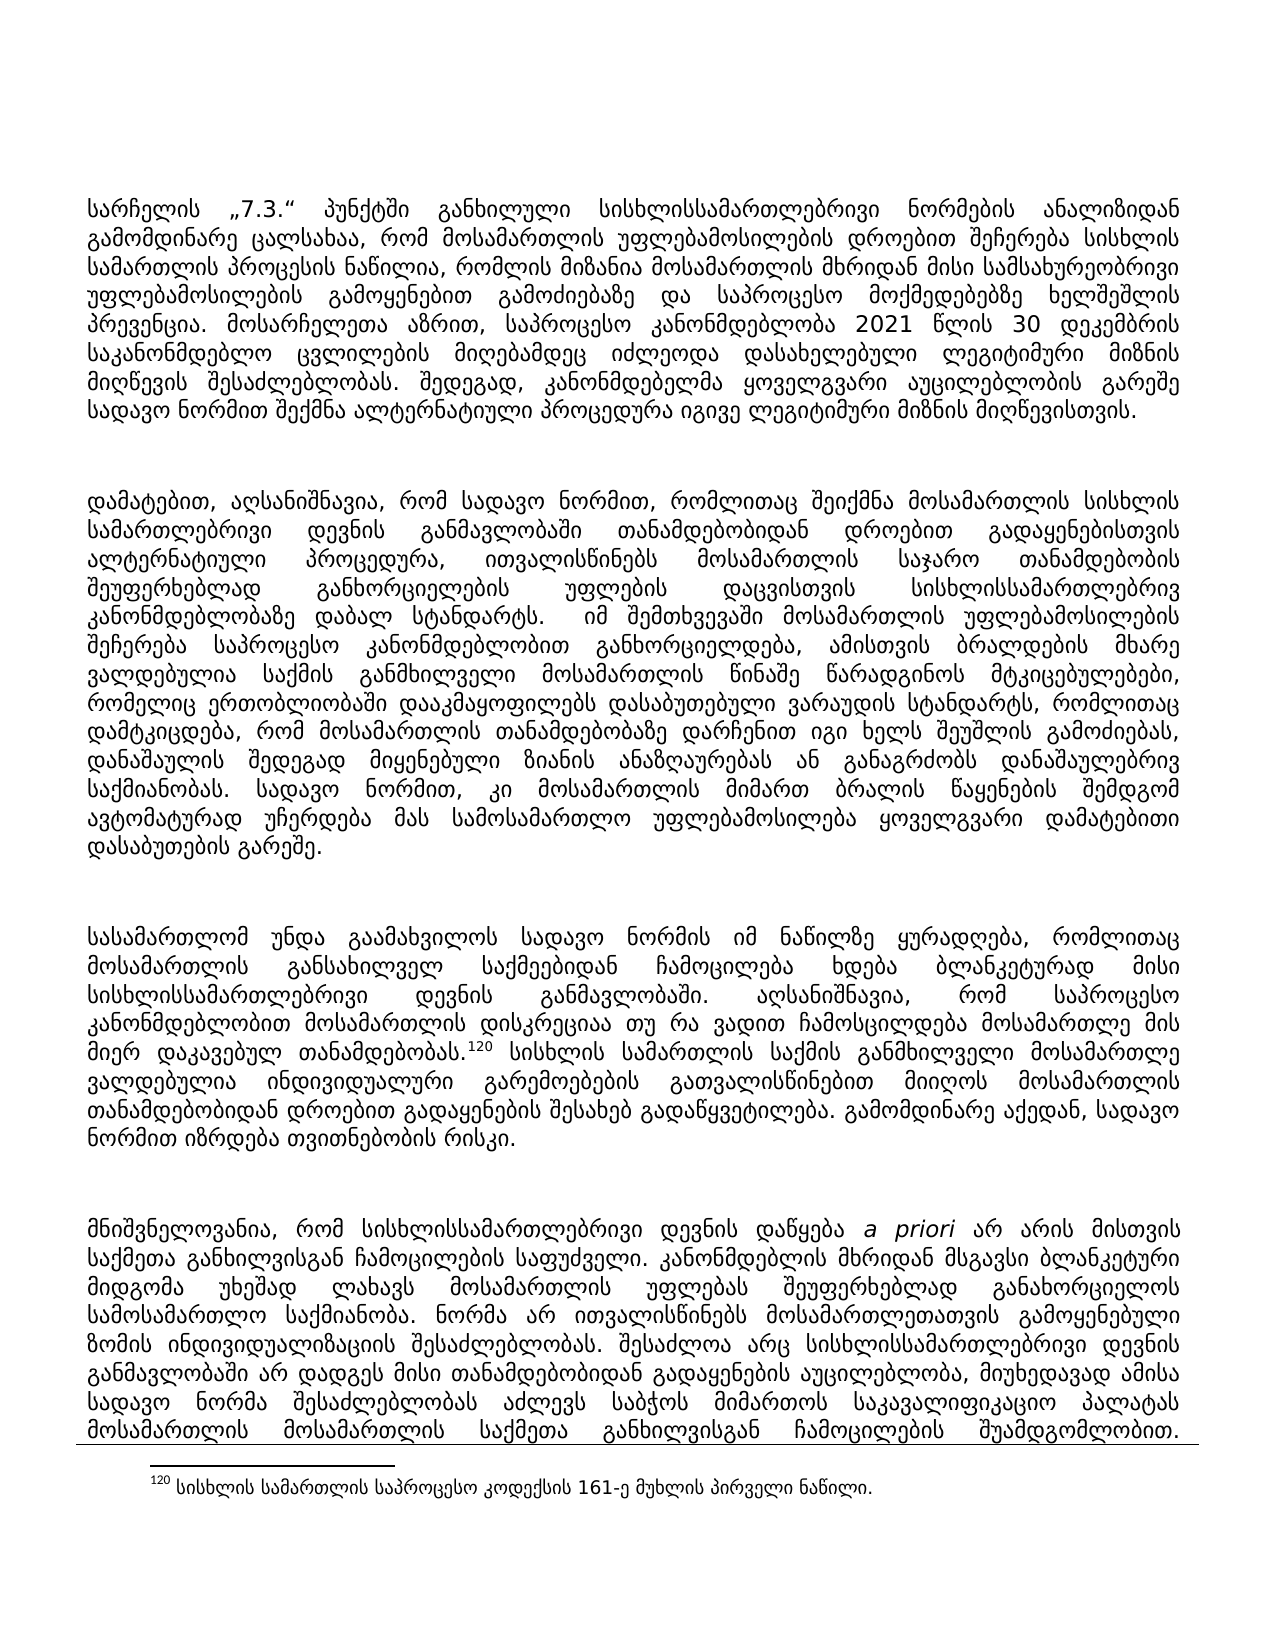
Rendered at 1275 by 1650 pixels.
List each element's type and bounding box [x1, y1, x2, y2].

table_header [76, 151, 1199, 1444]
